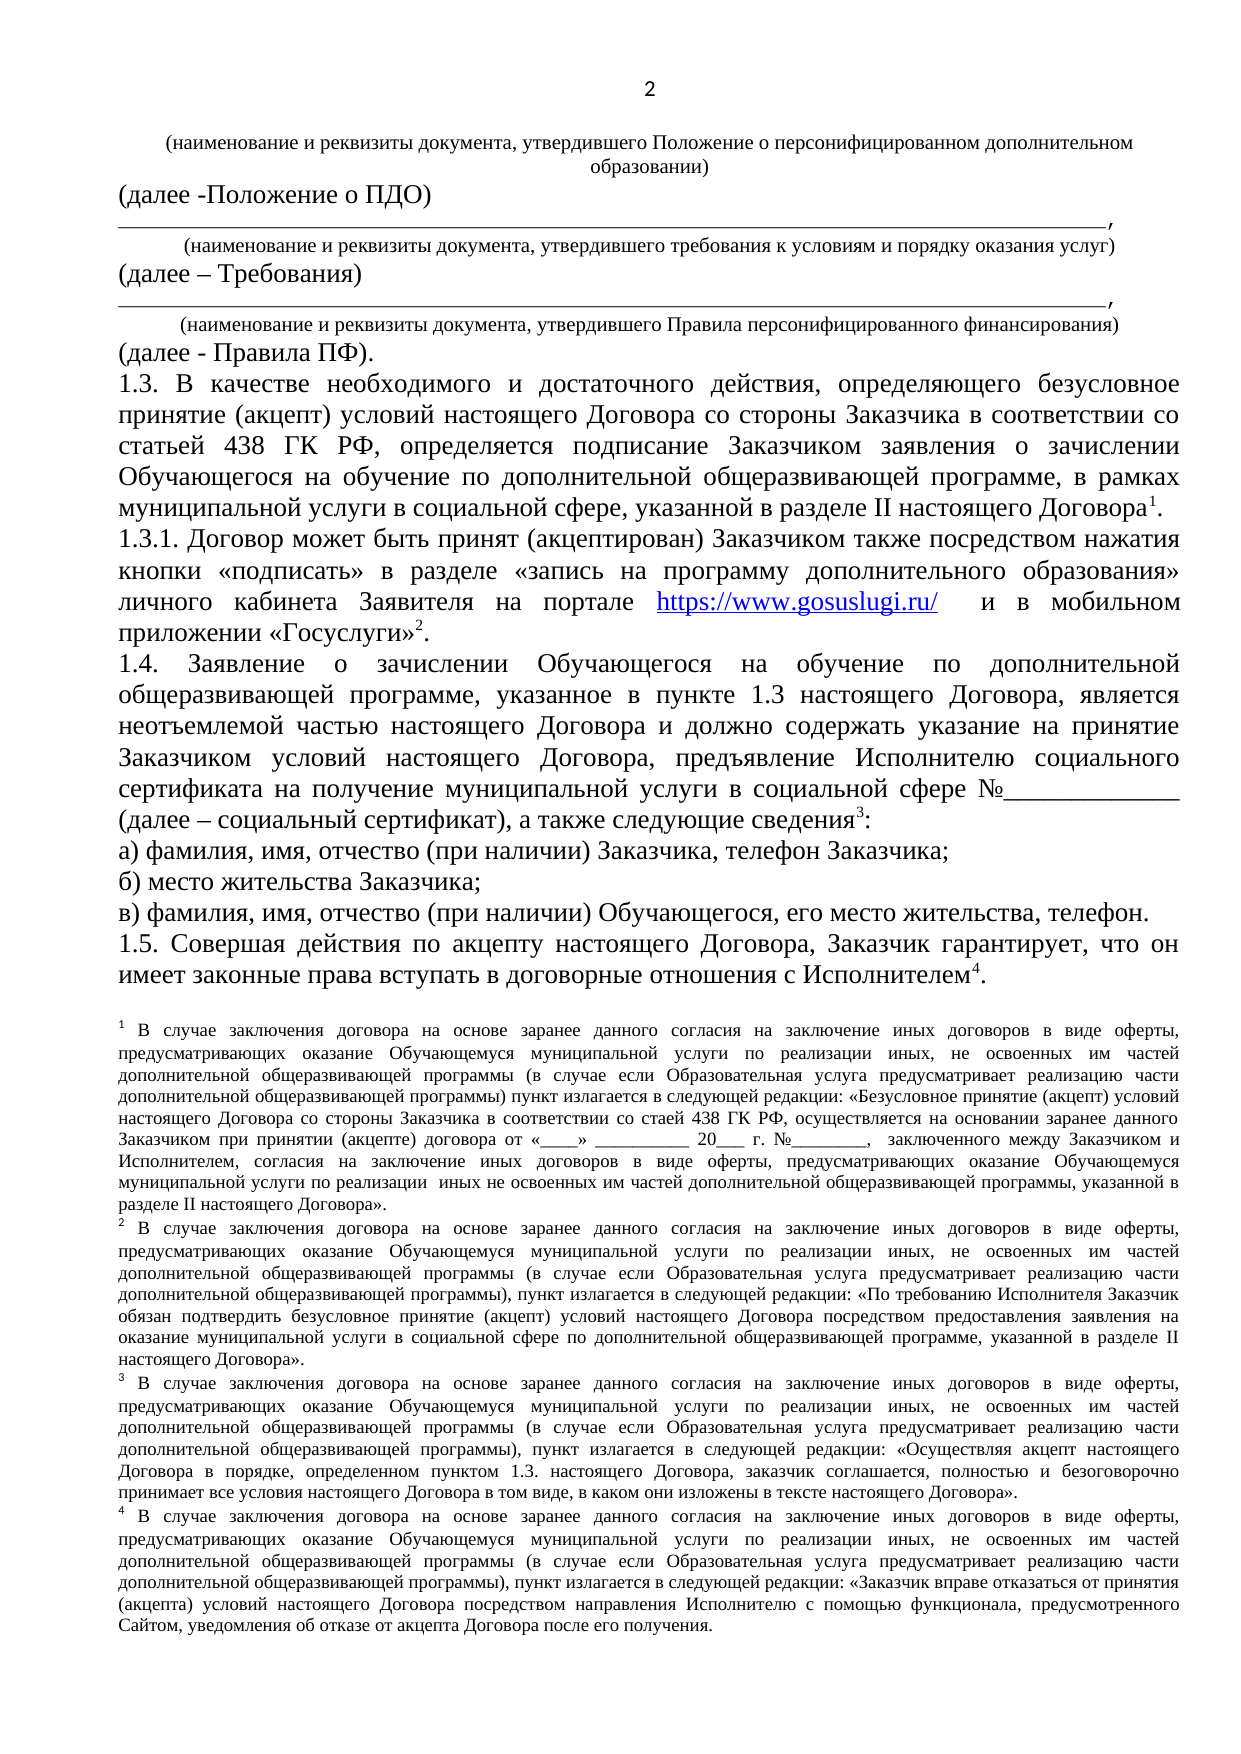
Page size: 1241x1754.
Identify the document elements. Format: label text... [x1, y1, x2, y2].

text 1.3. В качестве необходимого и достаточного действия, определяющего безусловное принятие (акцепт) условий настоящего Договора со стороны Заказчика в соответствии со статьей 438 ГК РФ, определяется подписание Заказчиком заявления о зачислении Обучающегося на обучение по дополнительной общеразвивающей программе, в рамках муниципальной услуги в социальной сфере, указанной в разделе II настоящего Договора. [118, 367, 1181, 523]
text (наименование и реквизиты документа, утвердившего требования к условиям и порядку оказания услуг) [118, 233, 1181, 257]
text _______________________________________________________________________________, [118, 288, 1181, 312]
text (далее - Правила ПФ). [118, 336, 1181, 367]
text (наименование и реквизиты документа, утвердившего Положение о персонифицированном дополнительном образовании) [118, 130, 1181, 178]
text в) фамилия, имя, отчество (при наличии) Обучающегося, его место жительства, телефон. [118, 896, 1181, 927]
text (далее -Положение о ПДО) [118, 178, 1181, 209]
text б) место жительства Заказчика; [118, 865, 1181, 896]
text 1.4. Заявление о зачислении Обучающегося на обучение по дополнительной общеразвивающей программе, указанное в пункте 1.3 настоящего Договора, является неотъемлемой частью настоящего Договора и должно содержать указание на принятие Заказчиком условий настоящего Договора, предъявление Исполнителю социального сертификата на получение муниципальной услуги в социальной сфере №_____________ (далее – социальный сертификат), а также следующие сведения: [118, 647, 1181, 834]
text (наименование и реквизиты документа, утвердившего Правила персонифицированного финансирования) [118, 312, 1181, 336]
text а) фамилия, имя, отчество (при наличии) Заказчика, телефон Заказчика; [118, 834, 1181, 865]
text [118, 209, 1181, 233]
text 1.5. Совершая действия по акцепту настоящего Договора, Заказчик гарантирует, что он имеет законные права вступать в договорные отношения с Исполнителем. [118, 927, 1181, 990]
text (далее – Требования) [118, 257, 1181, 288]
text 1.3.1. Договор может быть принят (акцептирован) Заказчиком также посредством нажатия кнопки «подписать» в разделе «запись на программу дополнительного образования» личного кабинета Заявителя на портале https://www.gosuslugi.ru/ и в мобильном приложении «Госуслуги». [118, 523, 1181, 647]
